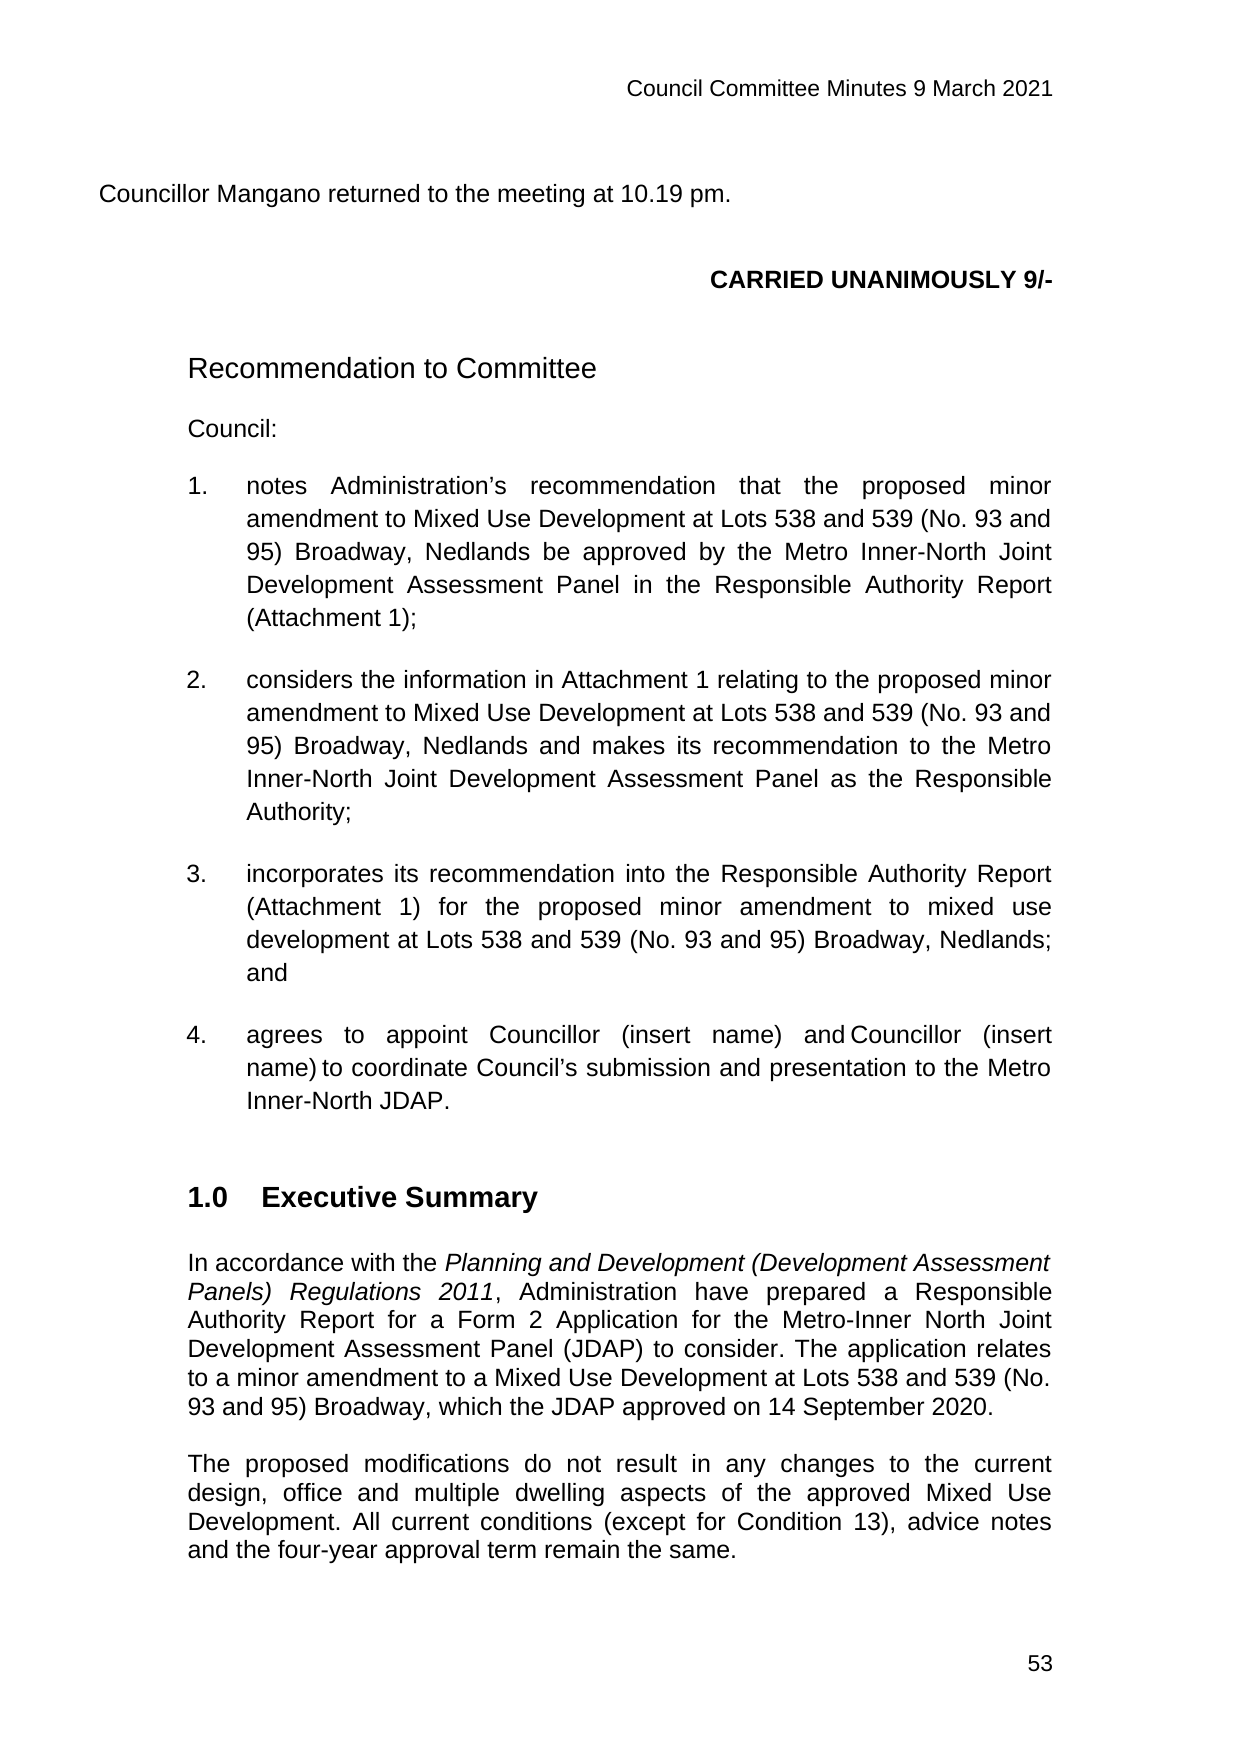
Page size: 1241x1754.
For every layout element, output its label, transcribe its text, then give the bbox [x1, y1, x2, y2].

text In accordance with the Planning and Development (Development Assessment Panels) Regulations 2011, Administration have prepared a Responsible Authority Report for a Form 2 Application for the Metro-Inner North Joint Development Assessment Panel (JDAP) to consider. The application relates to a minor amendment to a Mixed Use Development at Lots 538 and 539 (No. 93 and 95) Broadway, which the JDAP approved on 14 September 2020. [187, 1248, 1053, 1420]
text Council: [187, 413, 1053, 442]
text The proposed modifications do not result in any changes to the current design, office and multiple dwelling aspects of the approved Mixed Use Development. All current conditions (except for Condition 13), advice notes and the four-year approval term remain the same. [187, 1449, 1053, 1564]
text Councillor Mangano returned to the meeting at 10.19 pm. [98, 179, 1053, 207]
list agrees to appoint Councillor (insert name) and Councillor (insert name) to coordinate Council’s submission and presentation to the Metro Inner-North JDAP. [186, 1019, 1053, 1114]
text CARRIED UNANIMOUSLY 9/- [187, 265, 1053, 294]
list incorporates its recommendation into the Responsible Authority Report (Attachment 1) for the proposed minor amendment to mixed use development at Lots 538 and 539 (No. 93 and 95) Broadway, Nedlands; and [186, 859, 1053, 987]
list considers the information in Attachment 1 relating to the proposed minor amendment to Mixed Use Development at Lots 538 and 539 (No. 93 and 95) Broadway, Nedlands and makes its recommendation to the Metro Inner-North Joint Development Assessment Panel as the Responsible Authority; [186, 665, 1053, 826]
list Executive Summary [187, 1180, 1053, 1214]
text Recommendation to Committee [187, 351, 1053, 385]
list notes Administration’s recommendation that the proposed minor amendment to Mixed Use Development at Lots 538 and 539 (No. 93 and 95) Broadway, Nedlands be approved by the Metro Inner-North Joint Development Assessment Panel in the Responsible Authority Report (Attachment 1); [187, 471, 1053, 632]
